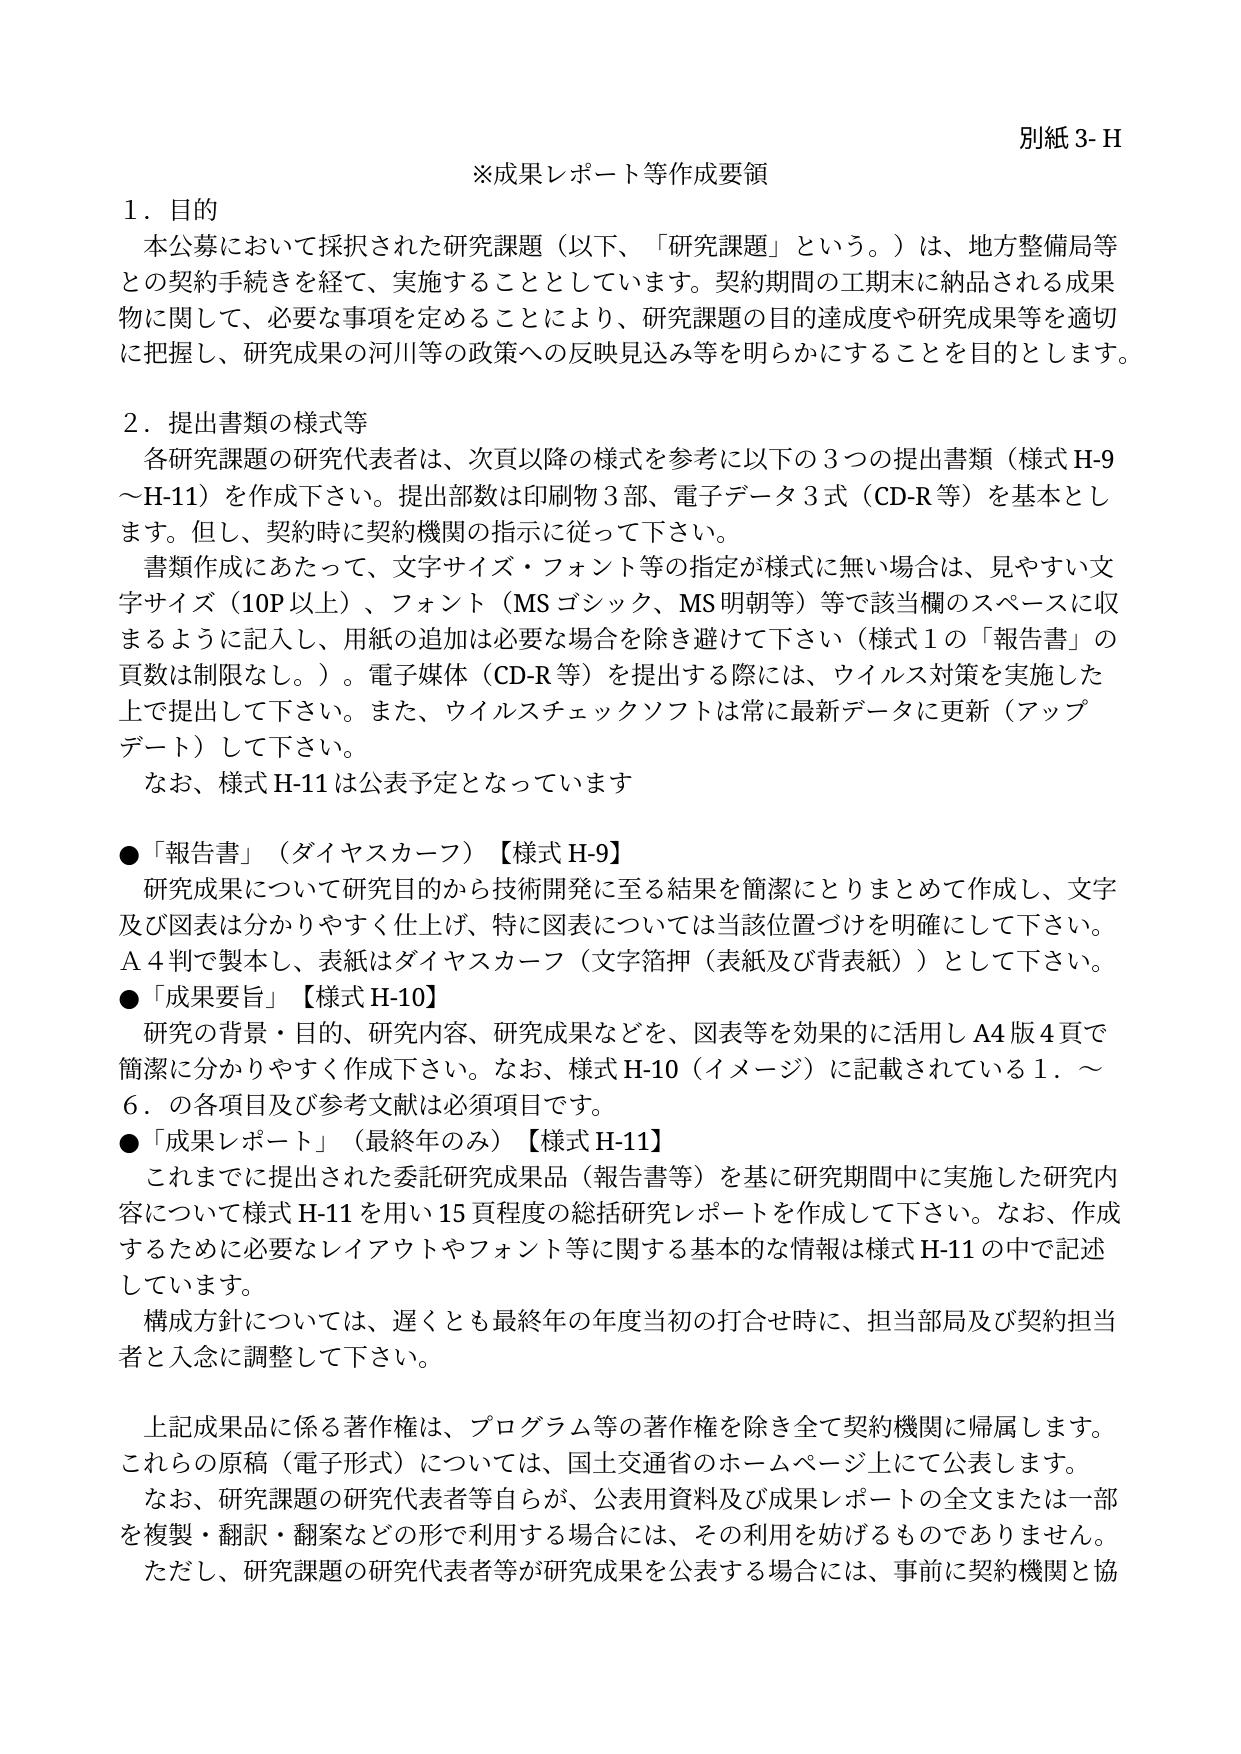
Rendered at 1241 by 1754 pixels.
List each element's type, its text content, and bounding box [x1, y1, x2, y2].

text ●「報告書」（ダイヤスカーフ）【様式H-9】 [118, 834, 1122, 870]
text ●「成果要旨」【様式H-10】 [118, 978, 1122, 1014]
text 上記成果品に係る著作権は、プログラム等の著作権を除き全て契約機関に帰属します。これらの原稿（電子形式）については、国土交通省のホームページ上にて公表します。 [118, 1408, 1122, 1480]
text 研究成果について研究目的から技術開発に至る結果を簡潔にとりまとめて作成し、文字及び図表は分かりやすく仕上げ、特に図表については当該位置づけを明確にして下さい。Ａ４判で製本し、表紙はダイヤスカーフ（文字箔押（表紙及び背表紙））として下さい。 [118, 870, 1122, 978]
text 研究の背景・目的、研究内容、研究成果などを、図表等を効果的に活用しA4版4頁で簡潔に分かりやすく作成下さい。なお、様式H-10（イメージ）に記載されている１．～６．の各項目及び参考文献は必須項目です。 [118, 1014, 1122, 1122]
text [118, 1552, 1122, 1588]
text 別紙3- H [118, 118, 1122, 154]
text ●「成果レポート」（最終年のみ）【様式H-11】 [118, 1122, 1122, 1158]
text ２．提出書類の様式等 [118, 404, 1122, 440]
text １．目的 [118, 190, 1122, 226]
text 本公募において採択された研究課題（以下、「研究課題」という。）は、地方整備局等との契約手続きを経て、実施することとしています。契約期間の工期末に納品される成果物に関して、必要な事項を定めることにより、研究課題の目的達成度や研究成果等を適切に把握し、研究成果の河川等の政策への反映見込み等を明らかにすることを目的とします。 [118, 226, 1122, 370]
text これまでに提出された委託研究成果品（報告書等）を基に研究期間中に実施した研究内容について様式H-11を用い15頁程度の総括研究レポートを作成して下さい。なお、作成するために必要なレイアウトやフォント等に関する基本的な情報は様式H-11の中で記述しています。 [118, 1158, 1122, 1302]
text なお、様式H-11は公表予定となっています [118, 764, 1122, 800]
text 構成方針については、遅くとも最終年の年度当初の打合せ時に、担当部局及び契約担当者と入念に調整して下さい。 [118, 1302, 1122, 1374]
text 書類作成にあたって、文字サイズ・フォント等の指定が様式に無い場合は、見やすい文字サイズ（10P以上）、フォント（MSゴシック、MS明朝等）等で該当欄のスペースに収まるように記入し、用紙の追加は必要な場合を除き避けて下さい（様式１の「報告書」の頁数は制限なし。）。電子媒体（CD-R等）を提出する際には、ウイルス対策を実施した上で提出して下さい。また、ウイルスチェックソフトは常に最新データに更新（アップデート）して下さい。 [118, 548, 1122, 764]
text なお、研究課題の研究代表者等自らが、公表用資料及び成果レポートの全文または一部を複製・翻訳・翻案などの形で利用する場合には、その利用を妨げるものでありません。 [118, 1480, 1122, 1552]
text 各研究課題の研究代表者は、次頁以降の様式を参考に以下の３つの提出書類（様式H-9～H-11）を作成下さい。提出部数は印刷物３部、電子データ３式（CD-R等）を基本とします。但し、契約時に契約機関の指示に従って下さい。 [118, 440, 1122, 548]
text ※成果レポート等作成要領 [118, 154, 1122, 190]
